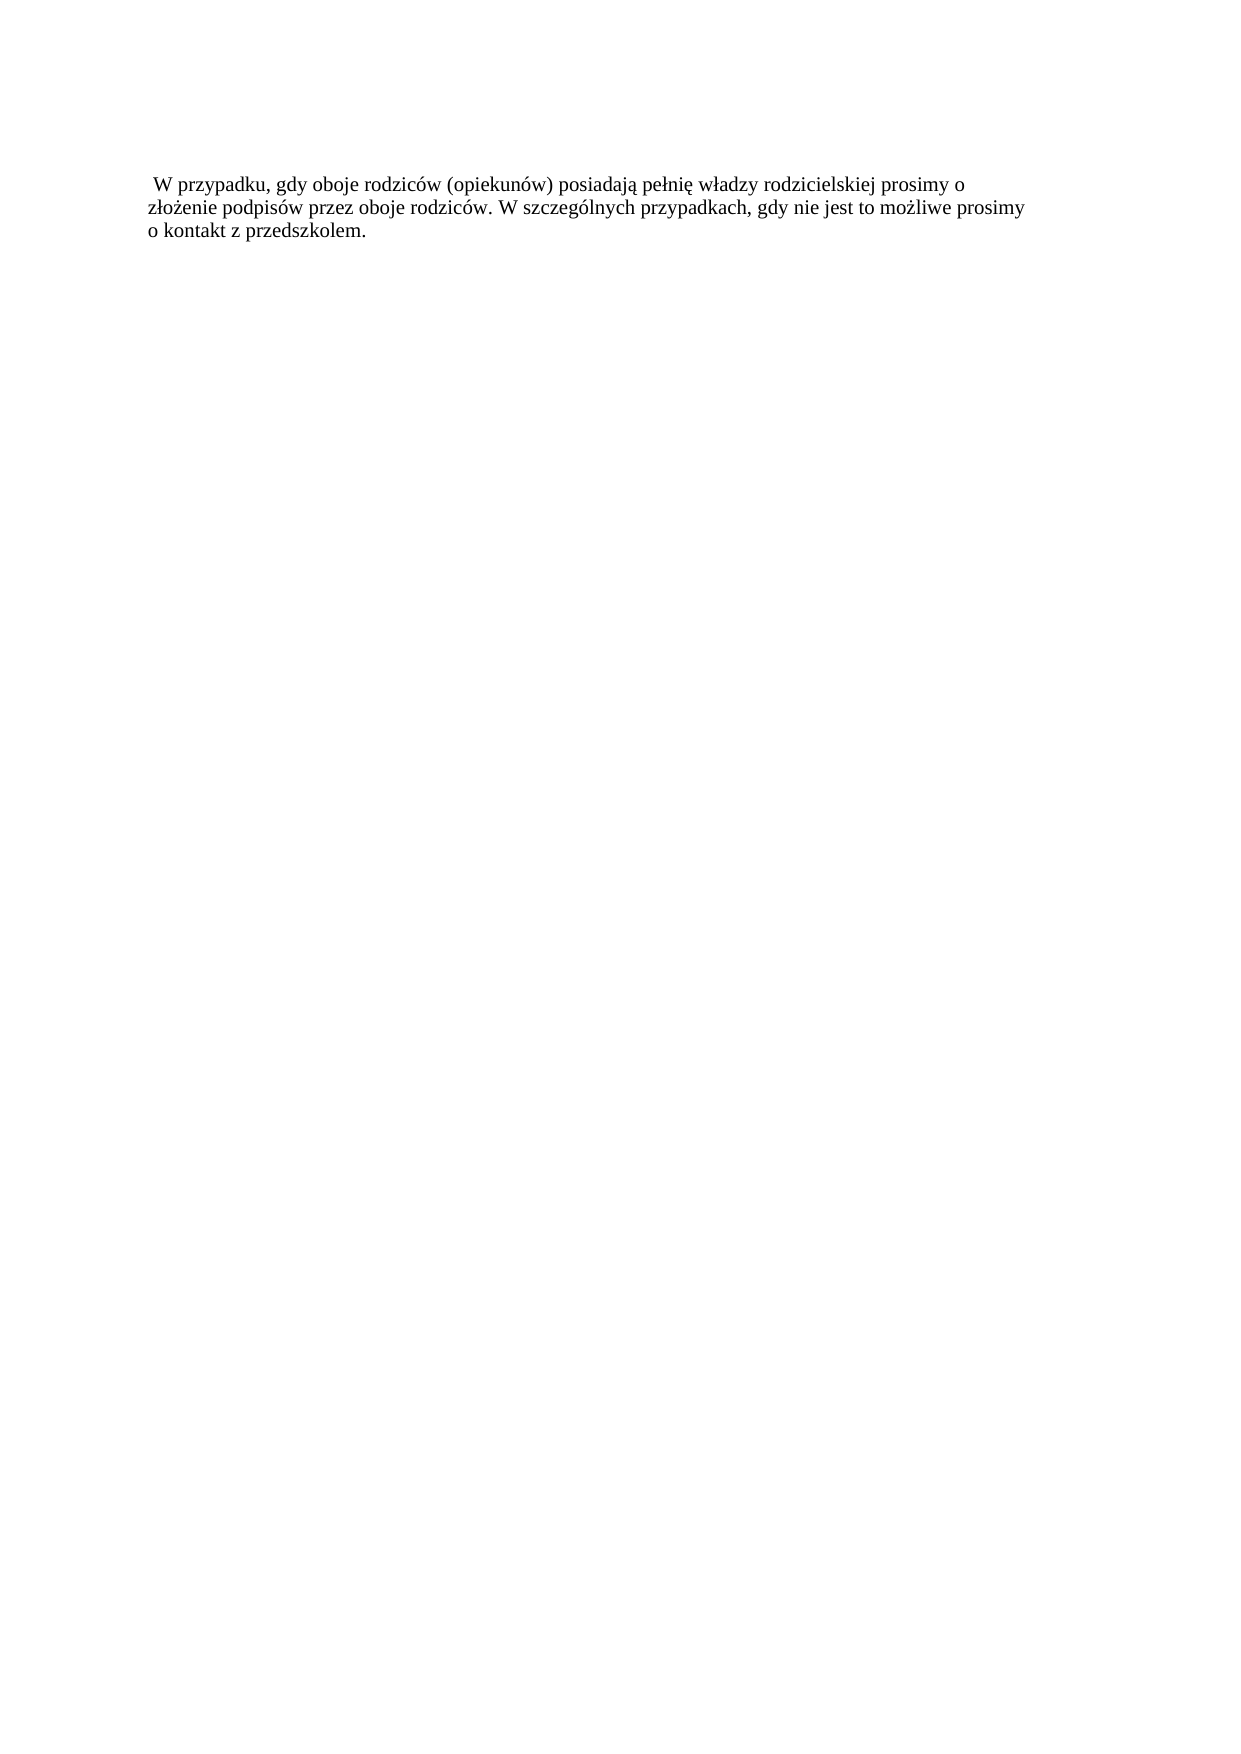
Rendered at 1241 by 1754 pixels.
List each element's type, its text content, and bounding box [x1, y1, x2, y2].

text W przypadku, gdy oboje rodziców (opiekunów) posiadają pełnię władzy rodzicielskiej prosimy o złożenie podpisów przez oboje rodziców. W szczególnych przypadkach, gdy nie jest to możliwe prosimy o kontakt z przedszkolem. [148, 173, 1034, 242]
